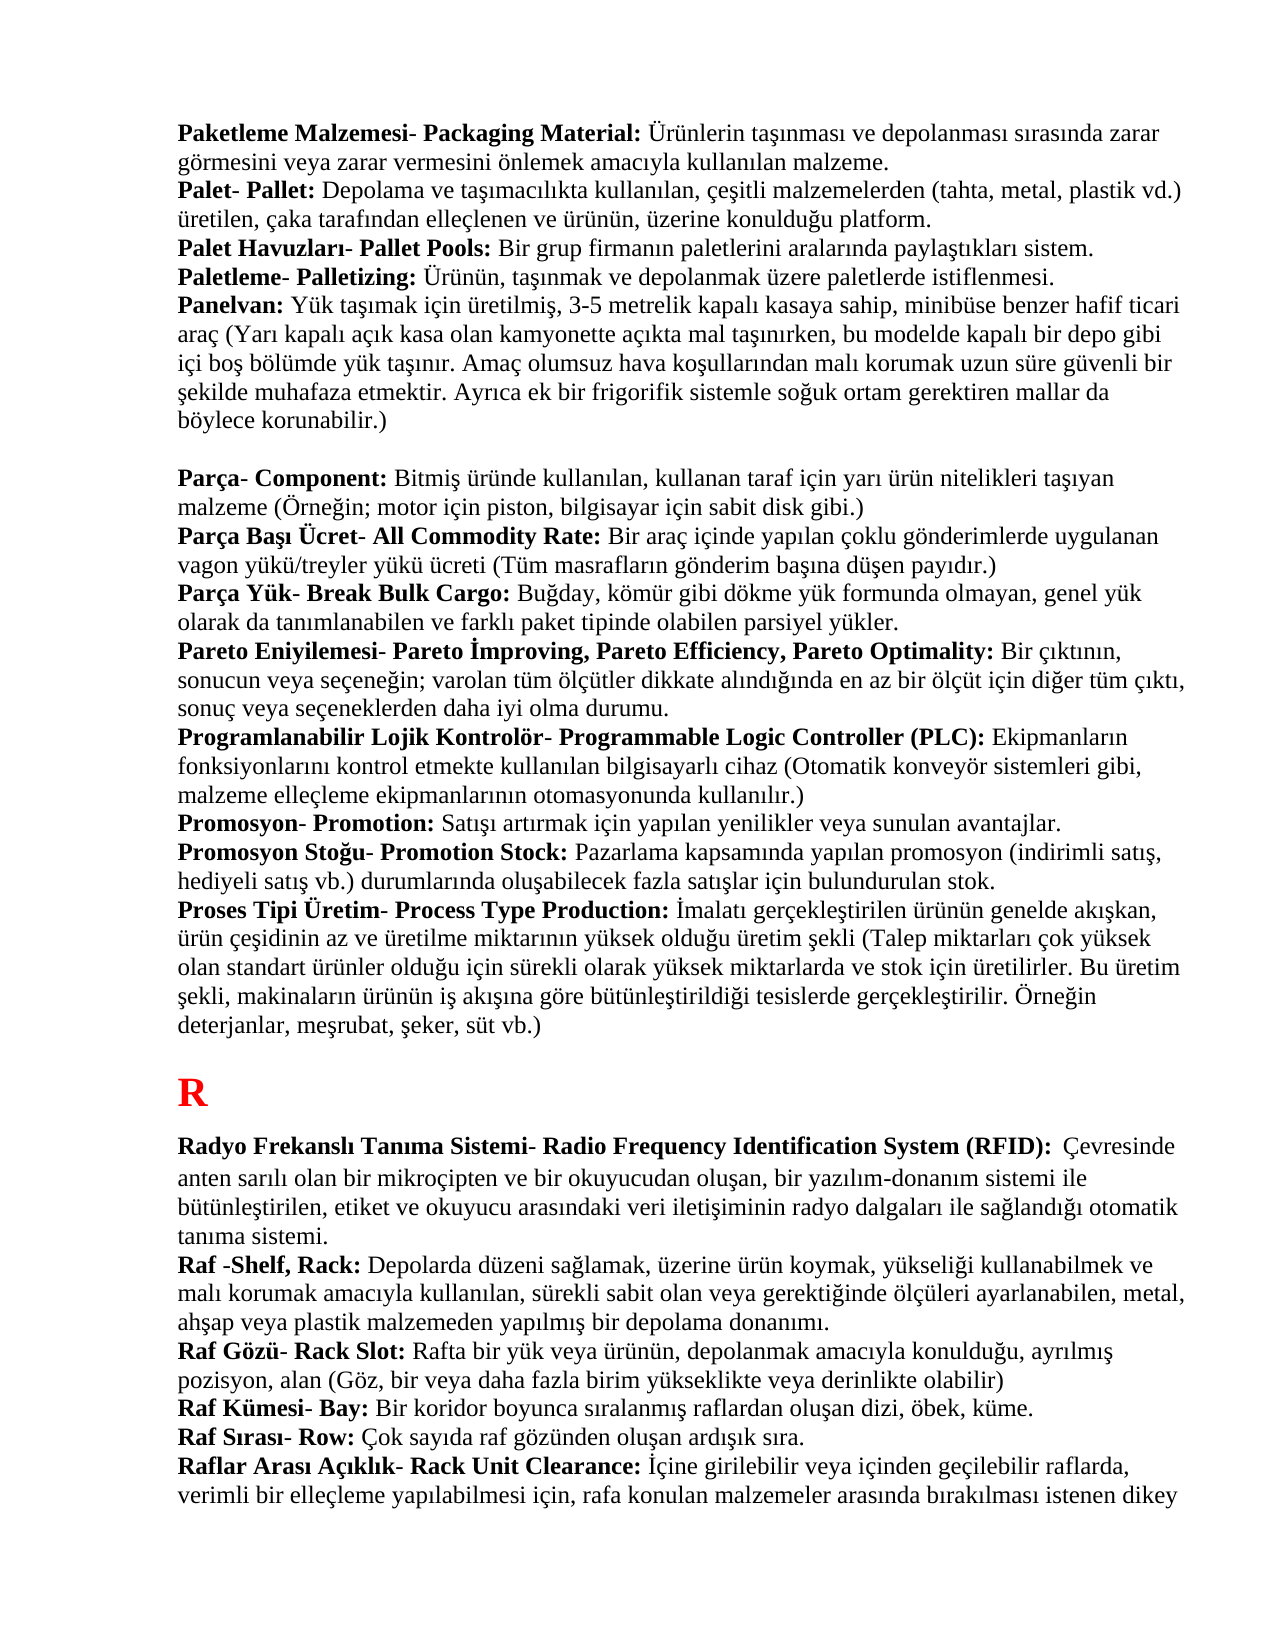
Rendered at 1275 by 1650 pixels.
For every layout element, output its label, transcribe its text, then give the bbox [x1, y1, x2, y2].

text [177, 118, 1186, 434]
text Parça- Component: Bitmiş üründe kullanılan, kullanan taraf için yarı ürün nitelikleri taşıyan malzeme (Örneğin; motor için piston, bilgisayar için sabit disk gibi.) Parça Başı Ücret- All Commodity Rate: Bir araç içinde yapılan çoklu gönderimlerde uygulanan vagon yükü/treyler yükü ücreti (Tüm masrafların gönderim başına düşen payıdır.) Parça Yük- Break Bulk Cargo: Buğday, kömür gibi dökme yük formunda olmayan, genel yük olarak da tanımlanabilen ve farklı paket tipinde olabilen parsiyel yükler. Pareto Eniyilemesi- Pareto İmproving, Pareto Efficiency, Pareto Optimality: Bir çıktının, sonucun veya seçeneğin; varolan tüm ölçütler dikkate alındığında en az bir ölçüt için diğer tüm çıktı, sonuç veya seçeneklerden daha iyi olma durumu. Programlanabilir Lojik Kontrolör- Programmable Logic Controller (PLC): Ekipmanların fonksiyonlarını kontrol etmekte kullanılan bilgisayarlı cihaz (Otomatik konveyör sistemleri gibi, malzeme elleçleme ekipmanlarının otomasyonunda kullanılır.) Promosyon- Promotion: Satışı artırmak için yapılan yenilikler veya sunulan avantajlar. Promosyon Stoğu- Promotion Stock: Pazarlama kapsamında yapılan promosyon (indirimli satış, hediyeli satış vb.) durumlarında oluşabilecek fazla satışlar için bulundurulan stok. Proses Tipi Üretim- Process Type Production: İmalatı gerçekleştirilen ürünün genelde akışkan, ürün çeşidinin az ve üretilme miktarının yüksek olduğu üretim şekli (Talep miktarları çok yüksek olan standart ürünler olduğu için sürekli olarak yüksek miktarlarda ve stok için üretilirler. Bu üretim şekli, makinaların ürünün iş akışına göre bütünleştirildiği tesislerde gerçekleştirilir. Örneğin deterjanlar, meşrubat, şeker, süt vb.) [177, 463, 1186, 1038]
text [177, 1068, 1186, 1508]
